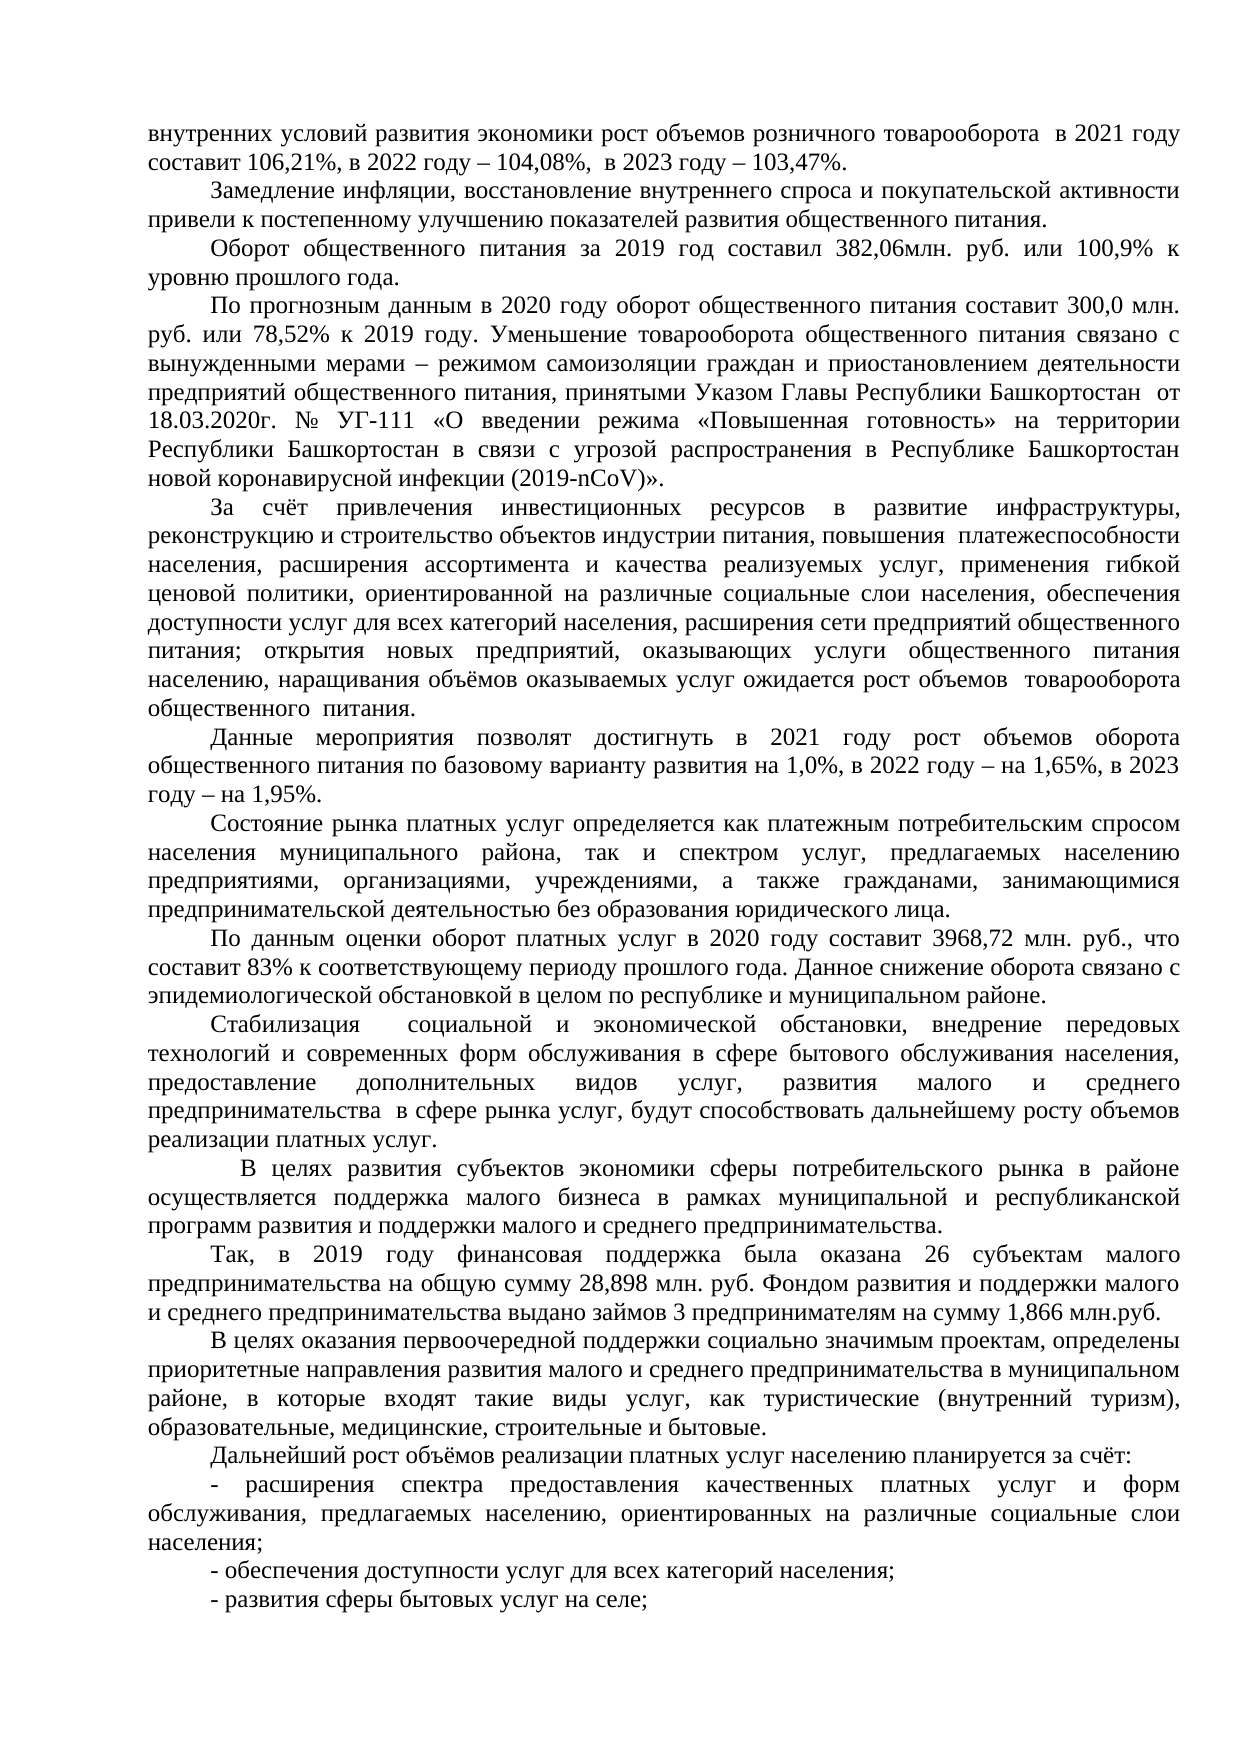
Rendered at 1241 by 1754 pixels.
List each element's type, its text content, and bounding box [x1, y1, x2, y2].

list За счёт привлечения инвестиционных ресурсов в развитие инфраструктуры, реконструкцию и строительство объектов индустрии питания, повышения платежеспособности населения, расширения ассортимента и качества реализуемых услуг, применения гибкой ценовой политики, ориентированной на различные социальные слои населения, обеспечения доступности услуг для всех категорий населения, расширения сети предприятий общественного питания; открытия новых предприятий, оказывающих услуги общественного питания населению, наращивания объёмов оказываемых услуг ожидается рост объемов товарооборота общественного питания. [148, 492, 1181, 722]
list В целях оказания первоочередной поддержки социально значимым проектам, определены приоритетные направления развития малого и среднего предпринимательства в муниципальном районе, в которые входят такие виды услуг, как туристические (внутренний туризм), образовательные, медицинские, строительные и бытовые. [148, 1326, 1181, 1441]
list Данные мероприятия позволят достигнуть в 2021 году рост объемов оборота общественного питания по базовому варианту развития на 1,0%, в 2022 году – на 1,65%, в 2023 году – на 1,95%. [148, 722, 1181, 808]
list В целях развития субъектов экономики сферы потребительского рынка в районе осуществляется поддержка малого бизнеса в рамках муниципальной и республиканской программ развития и поддержки малого и среднего предпринимательства. [148, 1153, 1181, 1239]
list Оборот общественного питания за 2019 год составил 382,06млн. руб. или 100,9% к уровню прошлого года. [148, 233, 1181, 291]
list - развития сферы бытовых услуг на селе; [148, 1584, 1181, 1613]
list Дальнейший рост объёмов реализации платных услуг населению планируется за счёт: [148, 1441, 1181, 1469]
list Так, в 2019 году финансовая поддержка была оказана 26 субъектам малого предпринимательства на общую сумму 28,898 млн. руб. Фондом развития и поддержки малого и среднего предпринимательства выдано займов 3 предпринимателям на сумму 1,866 млн.руб. [148, 1239, 1181, 1326]
list Состояние рынка платных услуг определяется как платежным потребительским спросом населения муниципального района, так и спектром услуг, предлагаемых населению предприятиями, организациями, учреждениями, а также гражданами, занимающимися предпринимательской деятельностью без образования юридического лица. [148, 808, 1181, 923]
list Замедление инфляции, восстановление внутреннего спроса и покупательской активности привели к постепенному улучшению показателей развития общественного питания. [148, 176, 1181, 233]
list Стабилизация социальной и экономической обстановки, внедрение передовых технологий и современных форм обслуживания в сфере бытового обслуживания населения, предоставление дополнительных видов услуг, развития малого и среднего предпринимательства в сфере рынка услуг, будут способствовать дальнейшему росту объемов реализации платных услуг. [148, 1009, 1181, 1153]
list - обеспечения доступности услуг для всех категорий населения; [148, 1556, 1181, 1584]
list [148, 118, 1181, 176]
list По прогнозным данным в 2020 году оборот общественного питания составит 300,0 млн. руб. или 78,52% к 2019 году. Уменьшение товарооборота общественного питания связано с вынужденными мерами – режимом самоизоляции граждан и приостановлением деятельности предприятий общественного питания, принятыми Указом Главы Республики Башкортостан от 18.03.2020г. № УГ-111 «О введении режима «Повышенная готовность» на территории Республики Башкортостан в связи с угрозой распространения в Республике Башкортостан новой коронавирусной инфекции (2019-nCoV)». [148, 291, 1181, 492]
list По данным оценки оборот платных услуг в 2020 году составит 3968,72 млн. руб., что составит 83% к соответствующему периоду прошлого года. Данное снижение оборота связано с эпидемиологической обстановкой в целом по республике и муниципальном районе. [148, 923, 1181, 1009]
list - расширения спектра предоставления качественных платных услуг и форм обслуживания, предлагаемых населению, ориентированных на различные социальные слои населения; [148, 1469, 1181, 1556]
